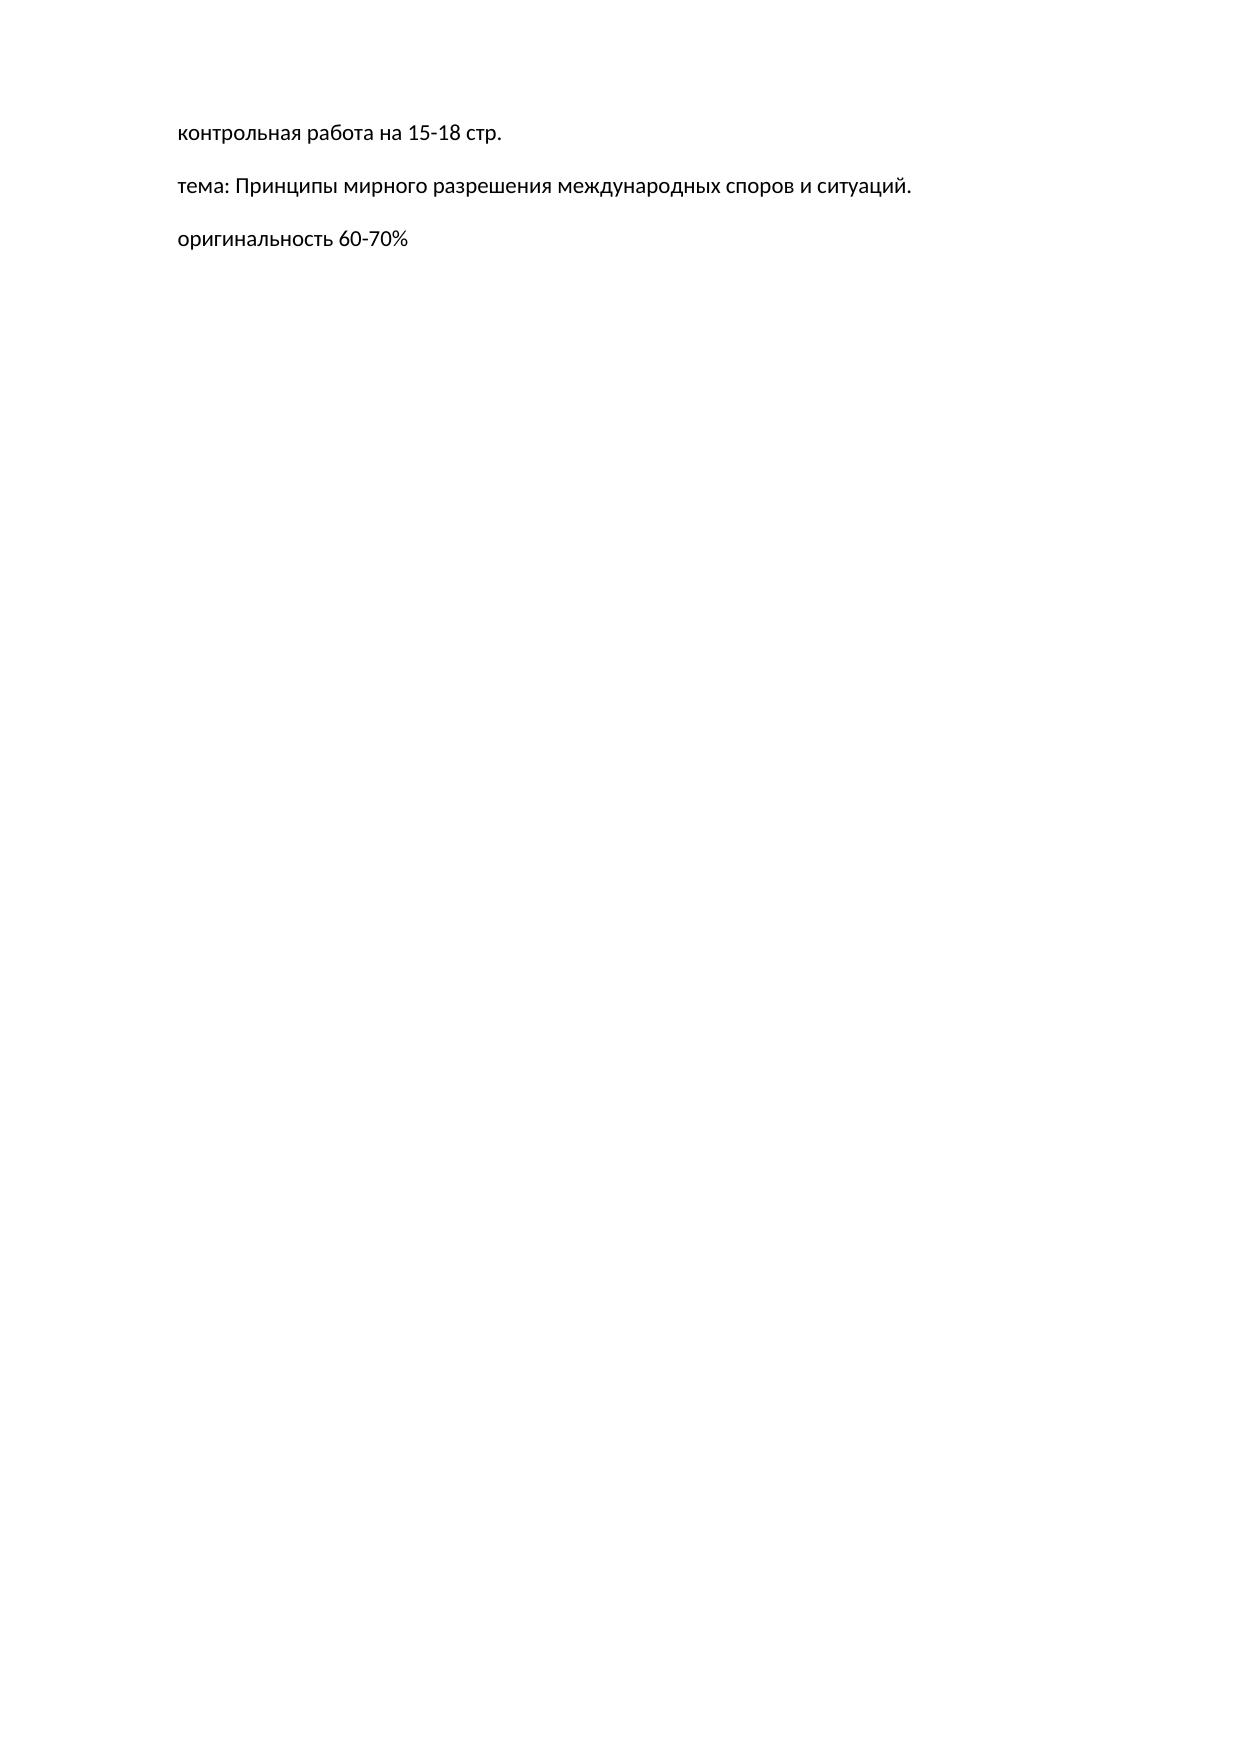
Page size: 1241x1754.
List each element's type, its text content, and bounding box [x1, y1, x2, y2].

text оригинальность 60-70% [177, 224, 1152, 252]
text тема: Принципы мирного разрешения международных споров и ситуаций. [177, 171, 1152, 199]
text контрольная работа на 15-18 стр. [177, 118, 1152, 146]
